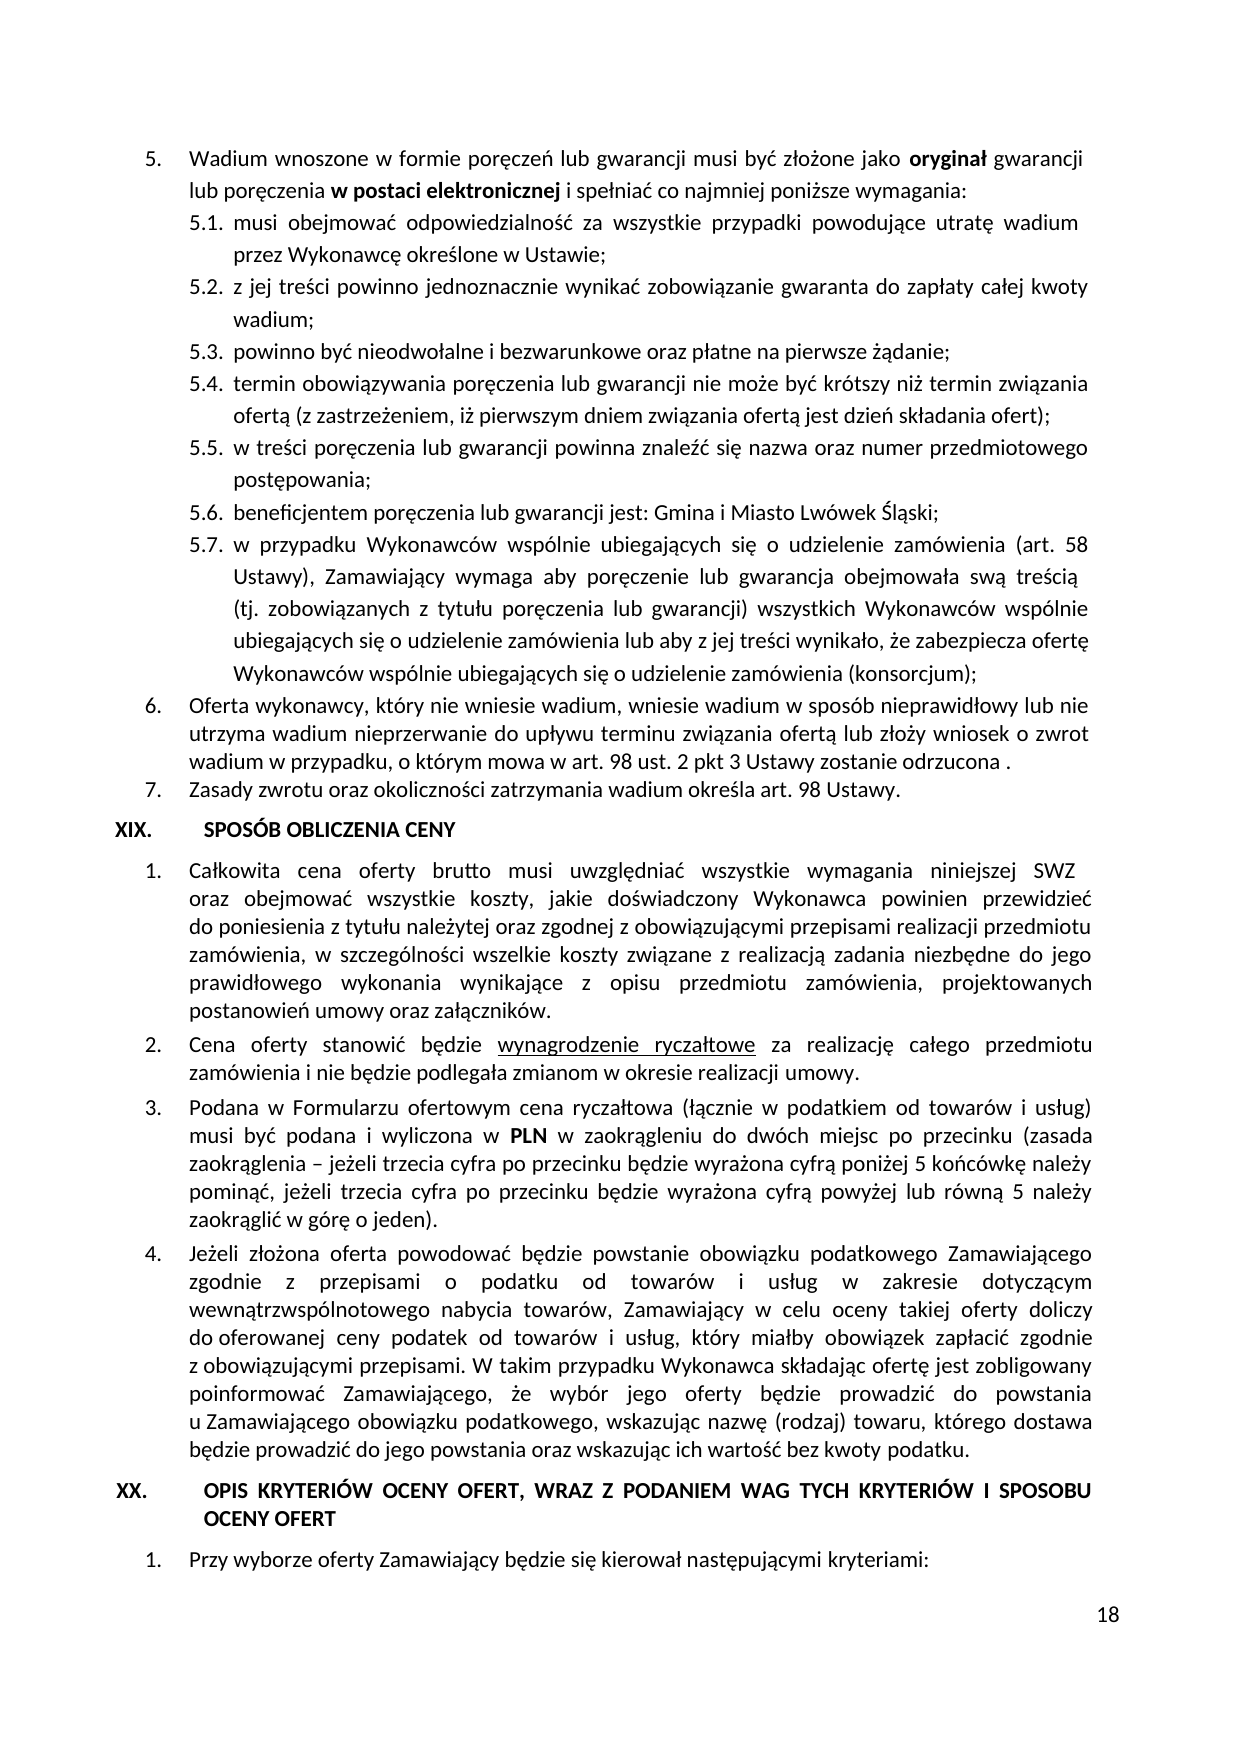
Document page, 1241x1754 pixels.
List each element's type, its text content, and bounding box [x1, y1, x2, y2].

list Przy wyborze oferty Zamawiający będzie się kierował następującymi kryteriami: [144, 1545, 1119, 1573]
list beneficjentem poręczenia lub gwarancji jest: Gmina i Miasto Lwówek Śląski; [189, 498, 1119, 526]
list Cena oferty stanowić będzie wynagrodzenie ryczałtowe za realizację całego przedmiotu zamówienia i nie będzie podlegała zmianom w okresie realizacji umowy. [144, 1031, 1093, 1087]
subtitle OPIS KRYTERIÓW OCENY OFERT, WRAZ Z PODANIEM WAG TYCH KRYTERIÓW I SPOSOBU OCENY OFERT [116, 1476, 1093, 1532]
list powinno być nieodwołalne i bezwarunkowe oraz płatne na pierwsze żądanie; [189, 337, 1119, 365]
list Wadium wnoszone w formie poręczeń lub gwarancji musi być złożone jako oryginał gwarancji lub poręczenia w postaci elektronicznej i spełniać co najmniej poniższe wymagania: [144, 144, 1090, 204]
list Całkowita cena oferty brutto musi uwzględniać wszystkie wymagania niniejszej SWZ oraz obejmować wszystkie koszty, jakie doświadczony Wykonawca powinien przewidzieć do poniesienia z tytułu należytej oraz zgodnej z obowiązującymi przepisami realizacji przedmiotu zamówienia, w szczególności wszelkie koszty związane z realizacją zadania niezbędne do jego prawidłowego wykonania wynikające z opisu przedmiotu zamówienia, projektowanych postanowień umowy oraz załączników. [144, 856, 1093, 1024]
subtitle SPOSÓB OBLICZENIA CENY [115, 816, 1119, 843]
list w treści poręczenia lub gwarancji powinna znaleźć się nazwa oraz numer przedmiotowego postępowania; [189, 433, 1090, 494]
list musi obejmować odpowiedzialność za wszystkie przypadki powodujące utratę wadium przez Wykonawcę określone w Ustawie; [189, 208, 1090, 268]
list z jej treści powinno jednoznacznie wynikać zobowiązanie gwaranta do zapłaty całej kwoty wadium; [189, 272, 1090, 333]
list Oferta wykonawcy, który nie wniesie wadium, wniesie wadium w sposób nieprawidłowy lub nie utrzyma wadium nieprzerwanie do upływu terminu związania ofertą lub złoży wniosek o zwrot wadium w przypadku, o którym mowa w art. 98 ust. 2 pkt 3 Ustawy zostanie odrzucona . [144, 691, 1090, 775]
list Zasady zwrotu oraz okoliczności zatrzymania wadium określa art. 98 Ustawy. [144, 775, 1119, 803]
list Podana w Formularzu ofertowym cena ryczałtowa (łącznie w podatkiem od towarów i usług) musi być podana i wyliczona w PLN w zaokrągleniu do dwóch miejsc po przecinku (zasada zaokrąglenia – jeżeli trzecia cyfra po przecinku będzie wyrażona cyfrą poniżej 5 końcówkę należy pominąć, jeżeli trzecia cyfra po przecinku będzie wyrażona cyfrą powyżej lub równą 5 należy zaokrąglić w górę o jeden). [144, 1093, 1094, 1233]
list w przypadku Wykonawców wspólnie ubiegających się o udzielenie zamówienia (art. 58 Ustawy), Zamawiający wymaga aby poręczenie lub gwarancja obejmowała swą treścią (tj. zobowiązanych z tytułu poręczenia lub gwarancji) wszystkich Wykonawców wspólnie ubiegających się o udzielenie zamówienia lub aby z jej treści wynikało, że zabezpiecza ofertę Wykonawców wspólnie ubiegających się o udzielenie zamówienia (konsorcjum); [189, 530, 1090, 687]
list Jeżeli złożona oferta powodować będzie powstanie obowiązku podatkowego Zamawiającego zgodnie z przepisami o podatku od towarów i usług w zakresie dotyczącym wewnątrzwspólnotowego nabycia towarów, Zamawiający w celu oceny takiej oferty doliczy do oferowanej ceny podatek od towarów i usług, który miałby obowiązek zapłacić zgodnie z obowiązującymi przepisami. W takim przypadku Wykonawca składając ofertę jest zobligowany poinformować Zamawiającego, że wybór jego oferty będzie prowadzić do powstania u Zamawiającego obowiązku podatkowego, wskazując nazwę (rodzaj) towaru, którego dostawa będzie prowadzić do jego powstania oraz wskazując ich wartość bez kwoty podatku. [144, 1239, 1093, 1463]
list termin obowiązywania poręczenia lub gwarancji nie może być krótszy niż termin związania ofertą (z zastrzeżeniem, iż pierwszym dniem związania ofertą jest dzień składania ofert); [189, 369, 1090, 429]
